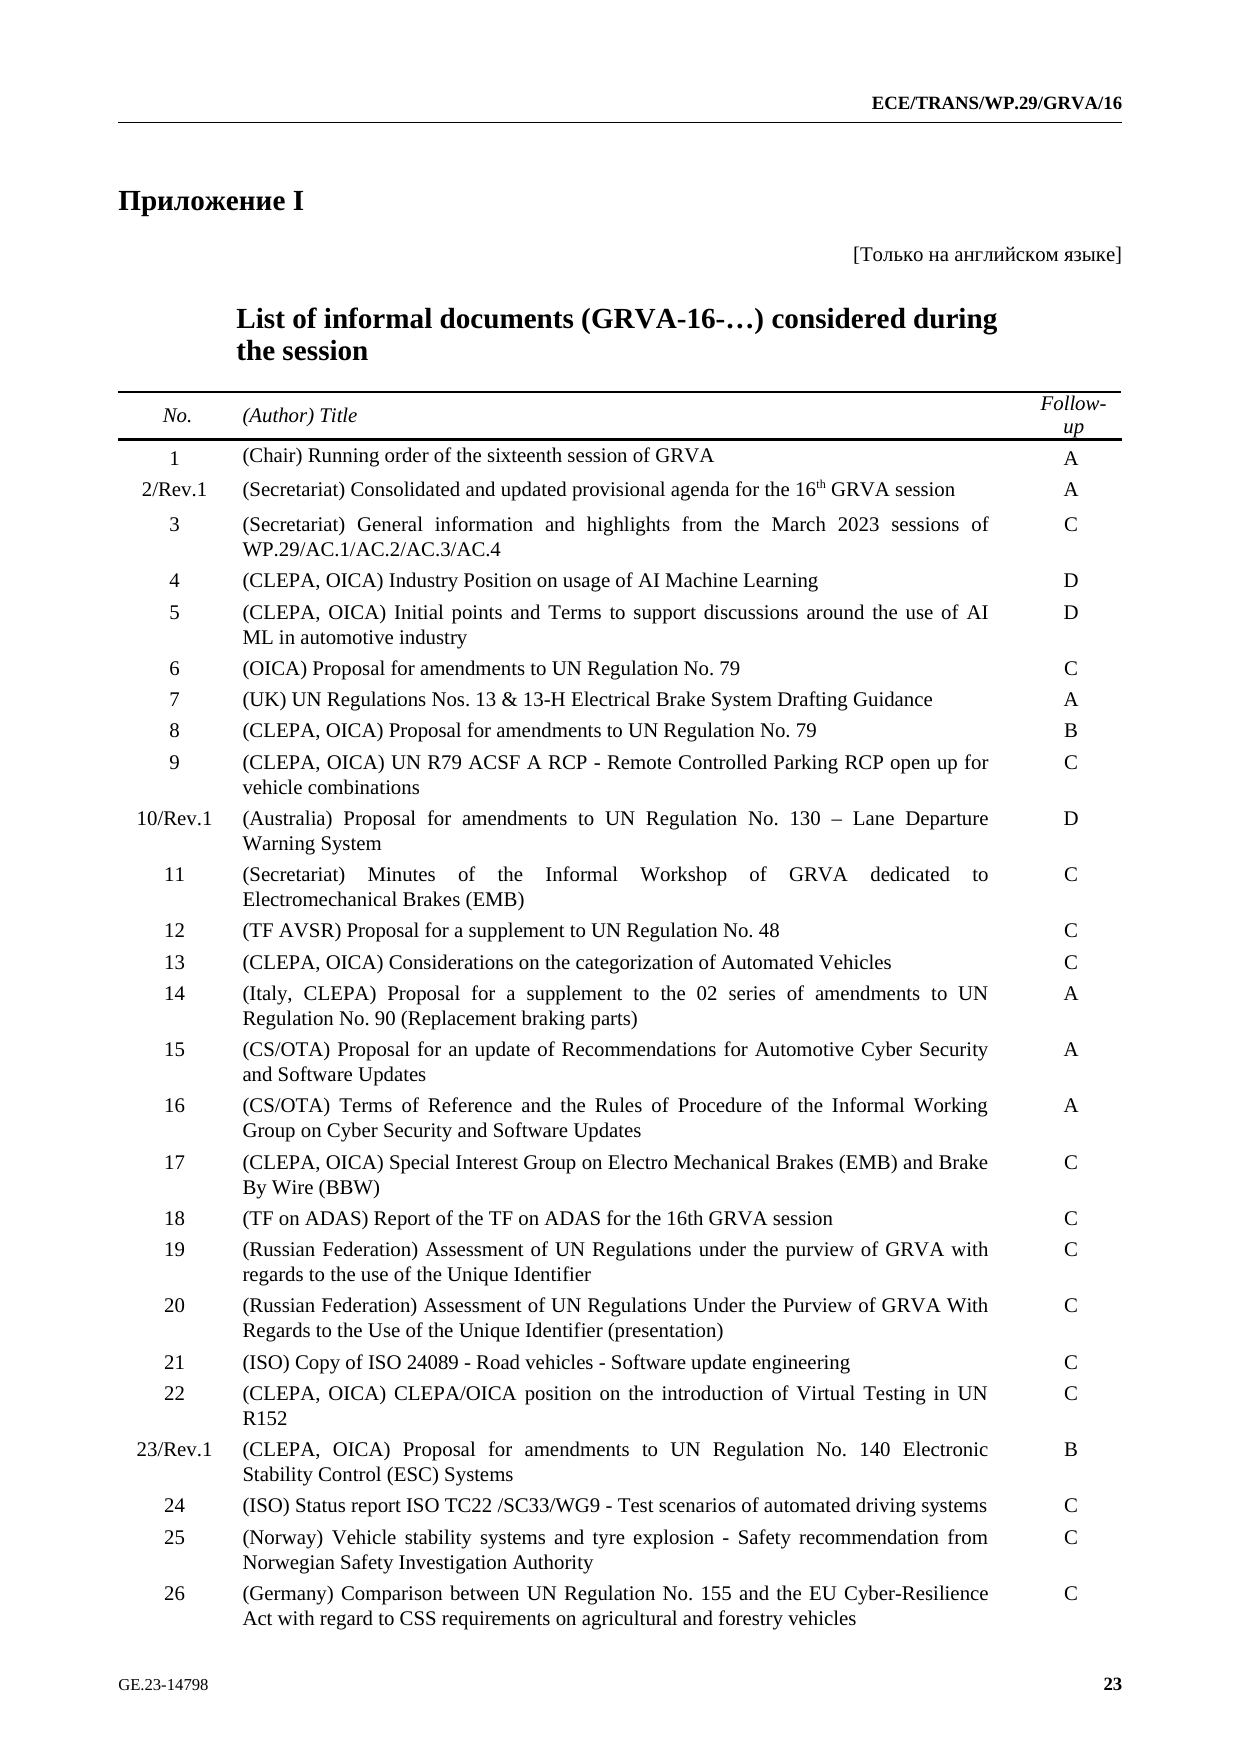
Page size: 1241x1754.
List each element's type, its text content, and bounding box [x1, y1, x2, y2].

table_cell (Secretariat) General information and highlights from the March 2023 sessions of WP.29/AC.1/AC.2/AC.3/AC.4 [230, 508, 1019, 564]
table_cell (CLEPA, OICA) UN R79 ACSF A RCP - Remote Controlled Parking RCP open up for vehicle combinations [230, 746, 1019, 802]
table_cell D [1019, 802, 1122, 858]
table_cell (TF on ADAS) Report of the TF on ADAS for the 16th GRVA session [230, 1202, 1019, 1233]
table_cell 17 [118, 1146, 230, 1202]
table_cell C [1019, 914, 1122, 946]
table_cell (CS/OTA) Proposal for an update of Recommendations for Automotive Cyber Security and Software Updates [230, 1033, 1019, 1089]
table_cell (CS/OTA) Terms of Reference and the Rules of Procedure of the Informal Working Group on Cyber Security and Software Updates [230, 1089, 1019, 1146]
table_cell (CLEPA, OICA) Industry Position on usage of AI Machine Learning [230, 564, 1019, 596]
text List of informal documents (GRVA-16-…) considered during the session [118, 304, 1004, 366]
table_cell 5 [118, 596, 230, 652]
table_cell A [1019, 473, 1122, 508]
table_cell 2/Rev.1 [118, 473, 230, 508]
table_cell 24 [118, 1489, 230, 1521]
table_cell 13 [118, 946, 230, 977]
table_cell C [1019, 1202, 1122, 1233]
table_cell 23/Rev.1 [118, 1433, 230, 1489]
table_cell 22 [118, 1377, 230, 1433]
table_cell 6 [118, 652, 230, 683]
table_cell 10/Rev.1 [118, 802, 230, 858]
table_cell (Russian Federation) Assessment of UN Regulations Under the Purview of GRVA With Regards to the Use of the Unique Identifier (presentation) [230, 1289, 1019, 1346]
table_cell C [1019, 746, 1122, 802]
table_cell 21 [118, 1346, 230, 1377]
table_header (Author) Title [230, 393, 1019, 438]
table_cell (CLEPA, OICA) Special Interest Group on Electro Mechanical Brakes (EMB) and Brake By Wire (BBW) [230, 1146, 1019, 1202]
table_cell (Russian Federation) Assessment of UN Regulations under the purview of GRVA with regards to the use of the Unique Identifier [230, 1233, 1019, 1289]
table_header No. [118, 393, 230, 438]
table_cell 11 [118, 858, 230, 914]
table_cell C [1019, 652, 1122, 683]
table_cell 26 [118, 1577, 230, 1633]
table_cell C [1019, 1521, 1122, 1577]
table_cell B [1019, 714, 1122, 746]
table_cell 19 [118, 1233, 230, 1289]
table_cell 20 [118, 1289, 230, 1346]
table_cell (CLEPA, OICA) Initial points and Terms to support discussions around the use of AI ML in automotive industry [230, 596, 1019, 652]
table_cell (OICA) Proposal for amendments to UN Regulation No. 79 [230, 652, 1019, 683]
table_cell C [1019, 1233, 1122, 1289]
table_cell 8 [118, 714, 230, 746]
table_header Follow-up [1019, 393, 1121, 438]
table_cell B [1019, 1433, 1122, 1489]
table_cell A [1019, 1089, 1122, 1146]
table_cell 18 [118, 1202, 230, 1233]
table_cell C [1019, 946, 1122, 977]
table_cell (Chair) Running order of the sixteenth session of GRVA [230, 441, 1019, 473]
table_cell 14 [118, 977, 230, 1033]
text Приложение I [118, 185, 1004, 216]
table_cell (UK) UN Regulations Nos. 13 & 13-H Electrical Brake System Drafting Guidance [230, 683, 1019, 714]
table_cell (TF AVSR) Proposal for a supplement to UN Regulation No. 48 [230, 914, 1019, 946]
table_cell (CLEPA, OICA) Proposal for amendments to UN Regulation No. 79 [230, 714, 1019, 746]
table_cell A [1019, 1033, 1122, 1089]
table_cell 7 [118, 683, 230, 714]
table_cell C [1019, 858, 1122, 914]
table_cell A [1019, 683, 1122, 714]
table_cell (Norway) Vehicle stability systems and tyre explosion - Safety recommendation from Norwegian Safety Investigation Authority [230, 1521, 1019, 1577]
table_cell (Italy, CLEPA) Proposal for a supplement to the 02 series of amendments to UN Regulation No. 90 (Replacement braking parts) [230, 977, 1019, 1033]
table_cell D [1019, 564, 1122, 596]
table_cell C [1019, 1289, 1122, 1346]
table_cell 15 [118, 1033, 230, 1089]
table_cell C [1019, 508, 1122, 564]
table_cell C [1019, 1577, 1122, 1633]
table_cell D [1019, 596, 1122, 652]
table_cell 4 [118, 564, 230, 596]
table_cell (ISO) Copy of ISO 24089 - Road vehicles - Software update engineering [230, 1346, 1019, 1377]
table_cell 1 [118, 441, 230, 473]
table_cell 16 [118, 1089, 230, 1146]
table_cell 3 [118, 508, 230, 564]
table_cell (CLEPA, OICA) Considerations on the categorization of Automated Vehicles [230, 946, 1019, 977]
table_cell (Secretariat) Minutes of the Informal Workshop of GRVA dedicated to Electromechanical Brakes (EMB) [230, 858, 1019, 914]
text [Только на английском языке] [118, 241, 1122, 266]
table_cell 12 [118, 914, 230, 946]
table_cell C [1019, 1377, 1122, 1433]
table_cell (Australia) Proposal for amendments to UN Regulation No. 130 – Lane Departure Warning System [230, 802, 1019, 858]
table_cell (Germany) Comparison between UN Regulation No. 155 and the EU Cyber-Resilience Act with regard to CSS requirements on agricultural and forestry vehicles [230, 1577, 1019, 1633]
table_cell 25 [118, 1521, 230, 1577]
table_cell C [1019, 1346, 1122, 1377]
table_cell C [1019, 1146, 1122, 1202]
table_cell A [1019, 977, 1122, 1033]
table_cell 9 [118, 746, 230, 802]
table_cell (CLEPA, OICA) CLEPA/OICA position on the introduction of Virtual Testing in UN R152 [230, 1377, 1019, 1433]
table_cell A [1019, 441, 1122, 473]
table_cell (CLEPA, OICA) Proposal for amendments to UN Regulation No. 140 Electronic Stability Control (ESC) Systems [230, 1433, 1019, 1489]
table_cell (Secretariat) Consolidated and updated provisional agenda for the 16th GRVA session [230, 473, 1019, 508]
table_cell (ISO) Status report ISO TC22 /SC33/WG9 - Test scenarios of automated driving systems [230, 1489, 1019, 1521]
table_cell C [1019, 1489, 1122, 1521]
